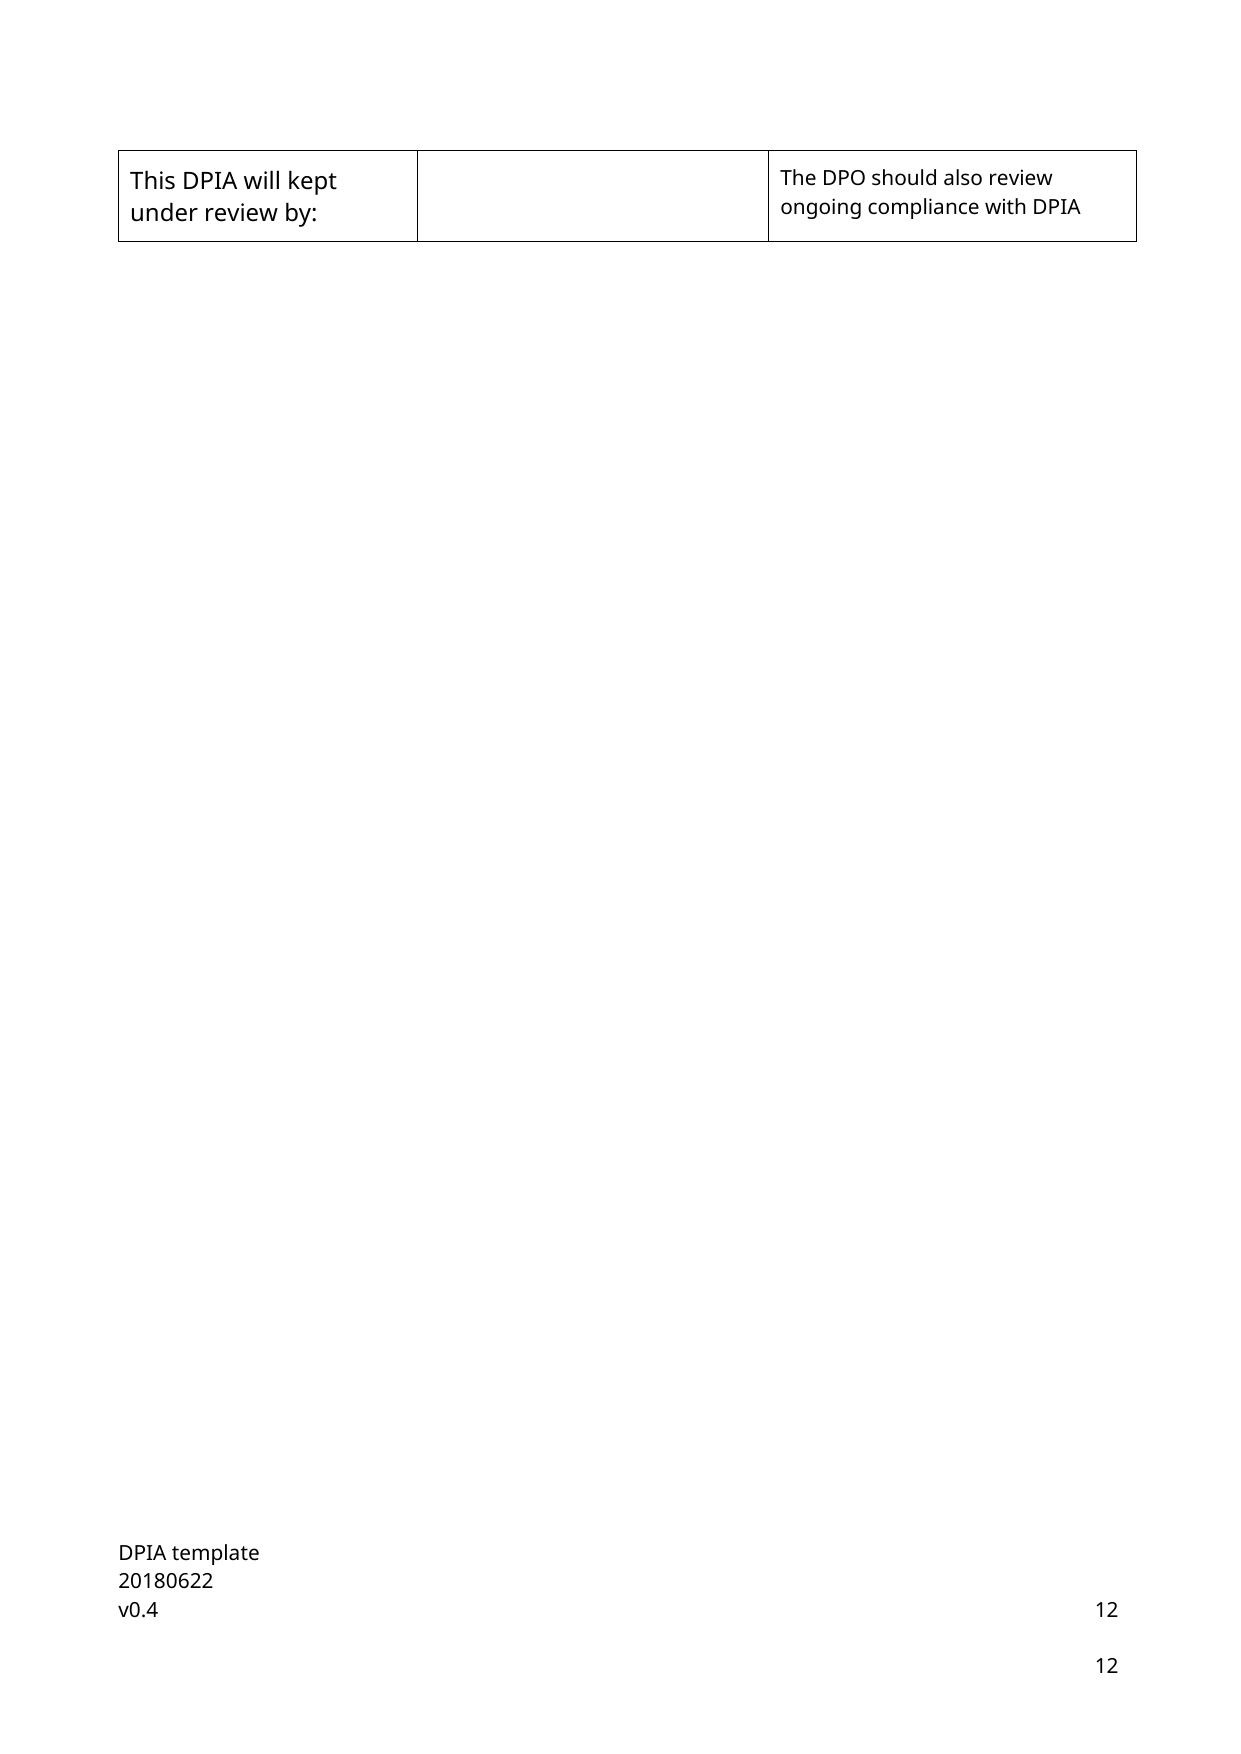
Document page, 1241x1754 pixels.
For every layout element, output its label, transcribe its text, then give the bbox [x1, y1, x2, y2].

table_cell The DPO should also review ongoing compliance with DPIA [769, 151, 1136, 241]
table_cell This DPIA will kept under review by: [119, 151, 417, 241]
table_cell [418, 151, 768, 241]
